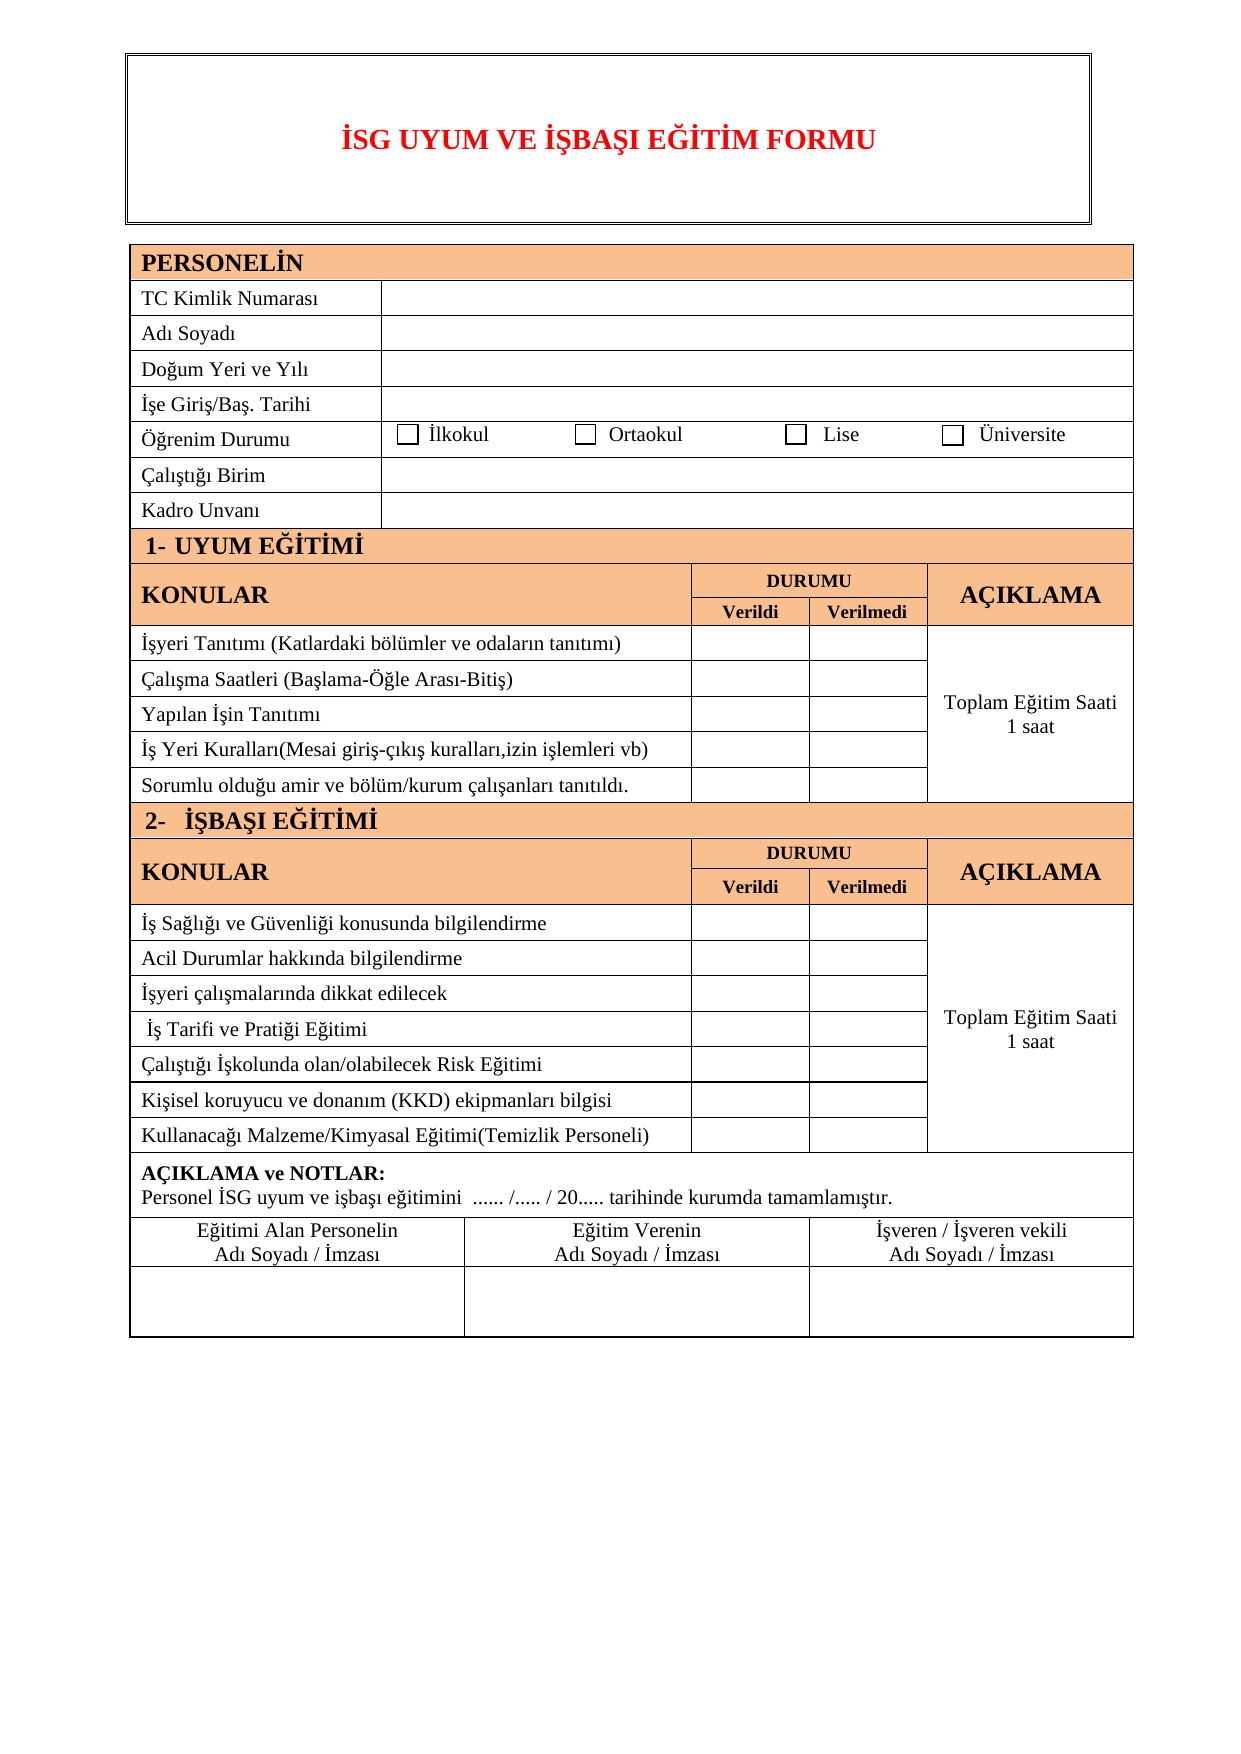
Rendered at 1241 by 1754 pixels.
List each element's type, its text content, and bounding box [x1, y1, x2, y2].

table_cell [692, 626, 809, 660]
table_cell Verilmedi [810, 598, 927, 625]
table_cell [810, 1047, 927, 1081]
table_cell UYUM EĞİTİMİ [131, 529, 1133, 563]
table_cell DURUMU [692, 564, 927, 597]
table_cell [810, 1083, 927, 1117]
table_cell [692, 697, 809, 731]
table_cell TC Kimlik Numarası [131, 281, 381, 315]
table_cell [382, 458, 1133, 492]
table_cell [692, 661, 809, 696]
table_cell [810, 697, 927, 731]
table_cell [382, 493, 1133, 527]
table_cell Doğum Yeri ve Yılı [131, 351, 381, 386]
table_cell İş Tarifi ve Pratiği Eğitimi [131, 1012, 691, 1046]
table_cell İş Sağlığı ve Güvenliği konusunda bilgilendirme [131, 905, 691, 940]
table_cell Kadro Unvanı [131, 493, 381, 527]
table_cell [692, 732, 809, 767]
table_cell [810, 941, 927, 975]
table_cell KONULAR [131, 564, 691, 625]
table_cell [810, 626, 927, 660]
table_cell DURUMU [692, 839, 927, 868]
table_cell Çalıştığı İşkolunda olan/olabilecek Risk Eğitimi [131, 1047, 691, 1081]
table_cell Acil Durumlar hakkında bilgilendirme [131, 941, 691, 975]
table_cell Sorumlu olduğu amir ve bölüm/kurum çalışanları tanıtıldı. [131, 768, 691, 802]
table_cell [692, 1118, 809, 1152]
table_cell Yapılan İşin Tanıtımı [131, 697, 691, 731]
table_cell KONULAR [131, 839, 691, 904]
table_cell Çalışma Saatleri (Başlama-Öğle Arası-Bitiş) [131, 661, 691, 696]
table_cell Eğitim Verenin Adı Soyadı / İmzası [465, 1218, 809, 1266]
table_cell [692, 976, 809, 1011]
table_cell [810, 905, 927, 940]
table_cell Kişisel koruyucu ve donanım (KKD) ekipmanları bilgisi [131, 1083, 691, 1117]
table_cell [692, 941, 809, 975]
table_cell [465, 1267, 809, 1336]
table_cell [692, 1012, 809, 1046]
table_cell [382, 351, 1133, 386]
table_cell İşyeri Tanıtımı (Katlardaki bölümler ve odaların tanıtımı) [131, 626, 691, 660]
table_cell Eğitimi Alan Personelin Adı Soyadı / İmzası [131, 1218, 464, 1266]
table_cell Adı Soyadı [131, 316, 381, 350]
table_cell [810, 1267, 1133, 1336]
table_cell Verilmedi [810, 869, 927, 904]
table_cell İlkokul Ortaokul Lise Üniversite [382, 422, 1133, 457]
table_cell [810, 976, 927, 1011]
table_cell İşyeri çalışmalarında dikkat edilecek [131, 976, 691, 1011]
table_cell Kullanacağı Malzeme/Kimyasal Eğitimi(Temizlik Personeli) [131, 1118, 691, 1152]
table_cell [692, 1047, 809, 1081]
table_cell [382, 387, 1133, 421]
table_cell Toplam Eğitim Saati 1 saat [928, 626, 1133, 802]
table_cell [131, 1267, 464, 1336]
table_cell Çalıştığı Birim [131, 458, 381, 492]
table_cell [810, 768, 927, 802]
table_cell İşveren / İşveren vekili Adı Soyadı / İmzası [810, 1218, 1133, 1266]
table_cell Öğrenim Durumu [131, 422, 381, 457]
table_header PERSONELİN [131, 245, 1133, 279]
table_cell [692, 905, 809, 940]
table_cell AÇIKLAMA [928, 564, 1133, 625]
table_cell [810, 661, 927, 696]
table_cell [810, 732, 927, 767]
table_cell [692, 1083, 809, 1117]
table_cell AÇIKLAMA [928, 839, 1133, 904]
table_cell İş Yeri Kuralları(Mesai giriş-çıkış kuralları,izin işlemleri vb) [131, 732, 691, 767]
table_cell 2- İŞBAŞI EĞİTİMİ [131, 803, 1133, 837]
table_cell [810, 1012, 927, 1046]
table_cell [810, 1118, 927, 1152]
table_cell Verildi [692, 598, 809, 625]
table_cell [382, 316, 1133, 350]
table_cell Toplam Eğitim Saati 1 saat [928, 905, 1133, 1152]
table_cell İşe Giriş/Baş. Tarihi [131, 387, 381, 421]
table_cell Verildi [692, 869, 809, 904]
table_cell AÇIKLAMA ve NOTLAR: Personel İSG uyum ve işbaşı eğitimini ...... /..... / 20..... tarihinde kurumda tamamlamıştır. [131, 1153, 1133, 1217]
table_cell [382, 281, 1133, 315]
table_cell [692, 768, 809, 802]
